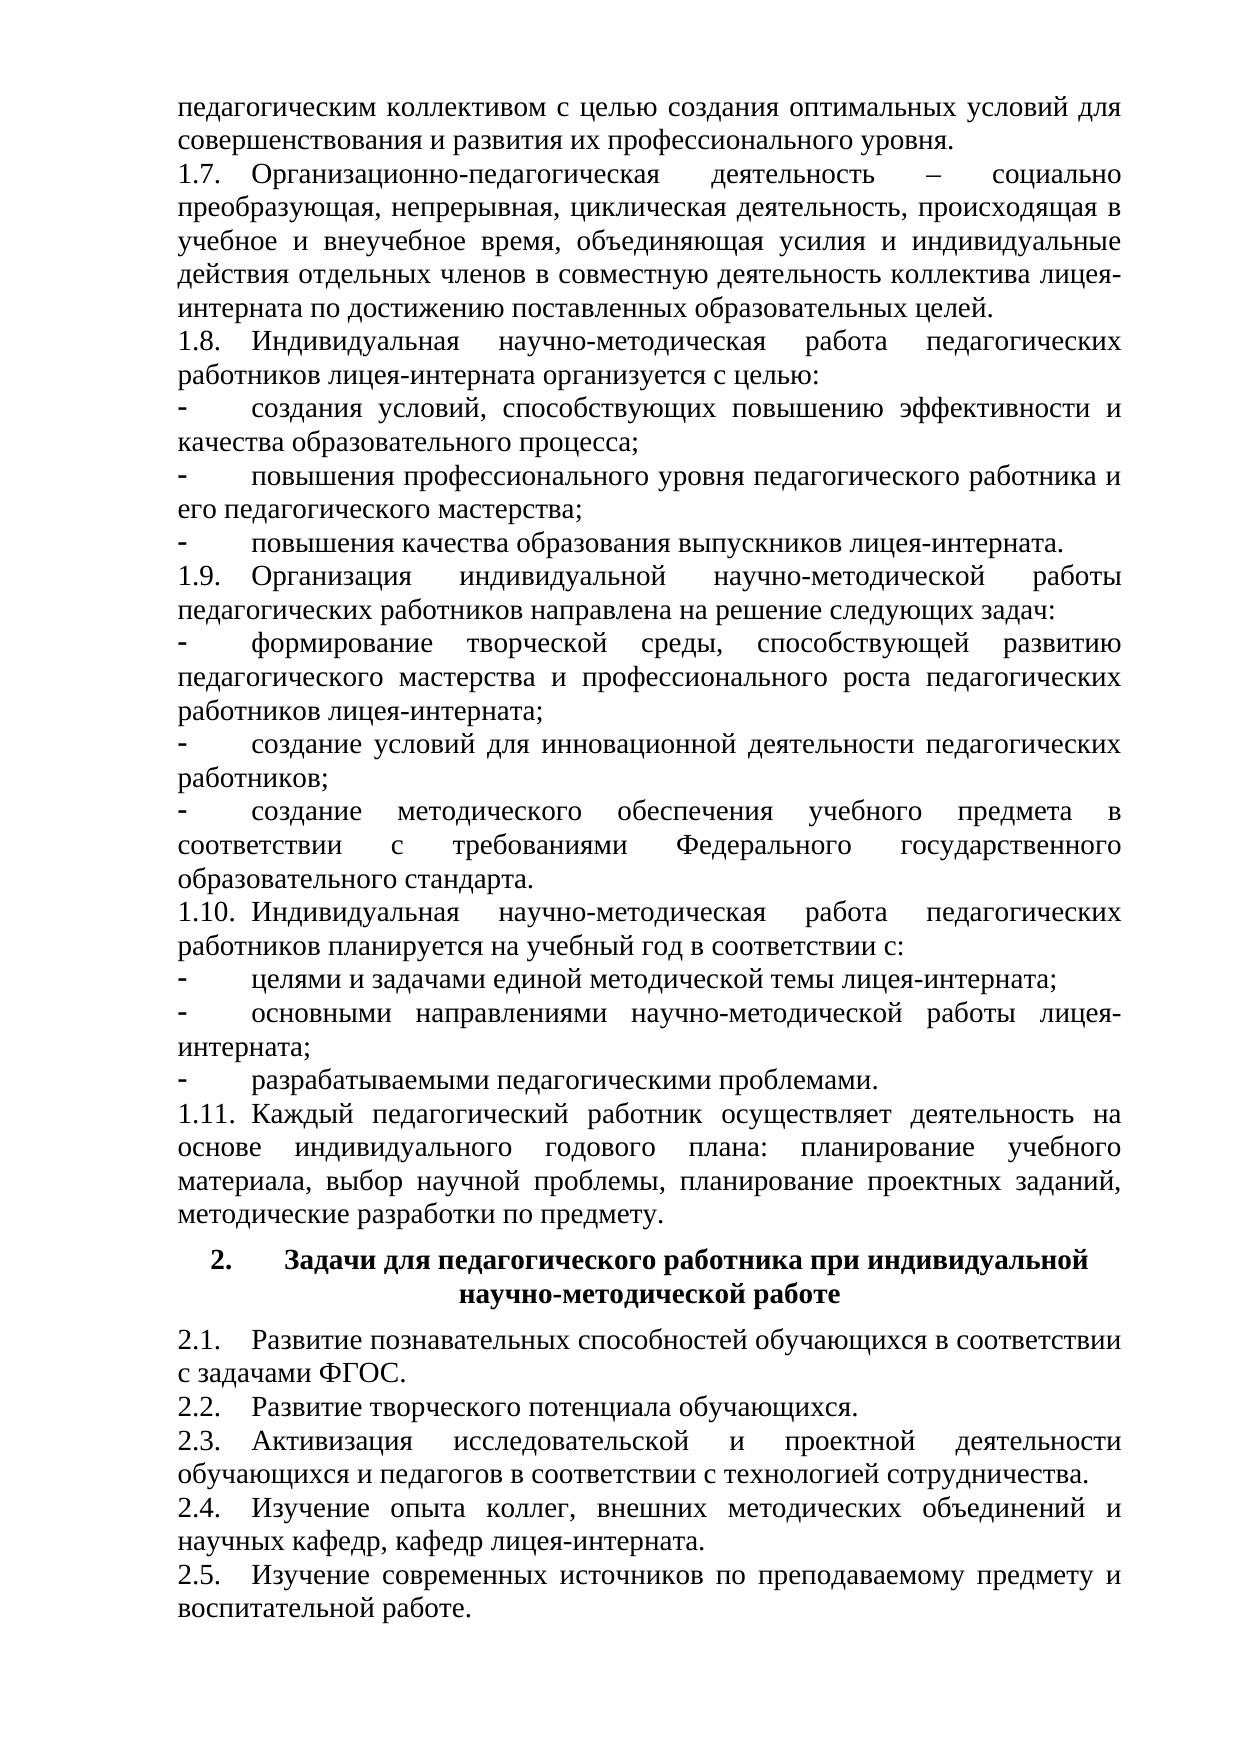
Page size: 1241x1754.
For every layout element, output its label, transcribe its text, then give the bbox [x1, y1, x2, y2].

list Каждый педагогический работник осуществляет деятельность на основе индивидуального годового плана: планирование учебного материала, выбор научной проблемы, планирование проектных заданий, методические разработки по предмету. [177, 1096, 1122, 1230]
list создание условий для инновационной деятельности педагогических работников; [177, 726, 1122, 793]
list разрабатываемыми педагогическими проблемами. [177, 1062, 1122, 1096]
list Организационно-педагогическая деятельность – социально преобразующая, непрерывная, циклическая деятельность, происходящая в учебное и внеучебное время, объединяющая усилия и индивидуальные действия отдельных членов в совместную деятельность коллектива лицея-интерната по достижению поставленных образовательных целей. [177, 156, 1122, 323]
list Изучение современных источников по преподаваемому предмету и воспитательной работе. [177, 1557, 1122, 1624]
list создания условий, способствующих повышению эффективности и качества образовательного процесса; [177, 391, 1122, 458]
list повышения профессионального уровня педагогического работника и его педагогического мастерства; [177, 458, 1122, 525]
list Активизация исследовательской и проектной деятельности обучающихся и педагогов в соответствии с технологией сотрудничества. [177, 1423, 1122, 1490]
list целями и задачами единой методической темы лицея-интерната; [177, 961, 1122, 995]
list Задачи для педагогического работника при индивидуальной научно-методической работе [177, 1242, 1122, 1309]
list Изучение опыта коллег, внешних методических объединений и научных кафедр, кафедр лицея-интерната. [177, 1490, 1122, 1557]
list Организация индивидуальной научно-методической работы педагогических работников направлена на решение следующих задач: [177, 558, 1122, 626]
list повышения качества образования выпускников лицея-интерната. [177, 525, 1122, 558]
list создание методического обеспечения учебного предмета в соответствии с требованиями Федерального государственного образовательного стандарта. [177, 793, 1122, 894]
list Индивидуальная научно-методическая работа педагогических работников планируется на учебный год в соответствии с: [177, 894, 1122, 961]
list Индивидуальная научно-методическая работа педагогических работников лицея-интерната организуется с целью: [177, 323, 1122, 391]
list Развитие творческого потенциала обучающихся. [177, 1389, 1122, 1423]
list формирование творческой среды, способствующей развитию педагогического мастерства и профессионального роста педагогических работников лицея-интерната; [177, 626, 1122, 726]
list Развитие познавательных способностей обучающихся в соответствии с задачами ФГОС. [177, 1322, 1122, 1389]
list основными направлениями научно-методической работы лицея-интерната; [177, 995, 1122, 1062]
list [177, 89, 1122, 156]
